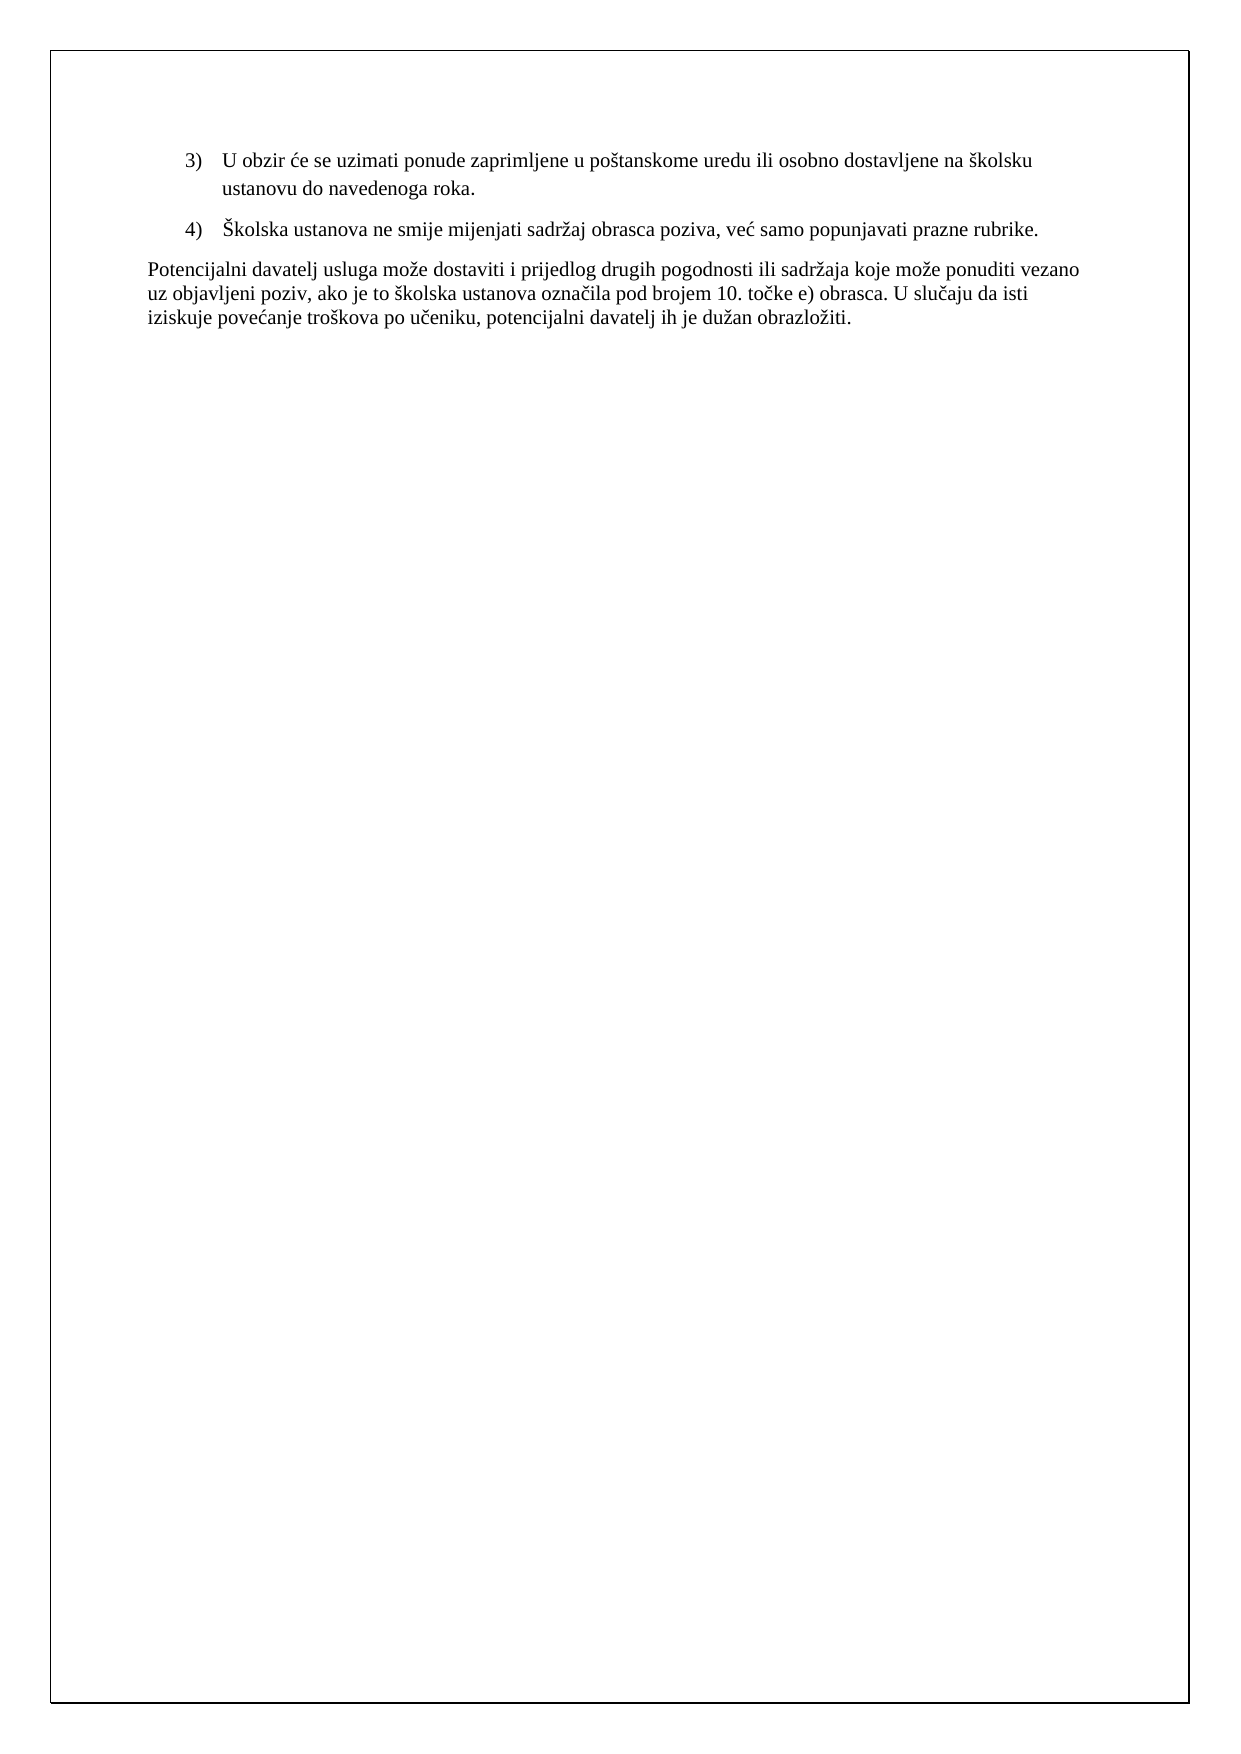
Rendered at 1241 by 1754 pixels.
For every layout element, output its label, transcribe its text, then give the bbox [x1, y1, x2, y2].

text Potencijalni davatelj usluga može dostaviti i prijedlog drugih pogodnosti ili sadržaja koje može ponuditi vezano uz objavljeni poziv, ako je to školska ustanova označila pod brojem 10. točke e) obrasca. U slučaju da isti iziskuje povećanje troškova po učeniku, potencijalni davatelj ih je dužan obrazložiti. [147, 257, 1092, 329]
list U obzir će se uzimati ponude zaprimljene u poštanskome uredu ili osobno dostavljene na školsku ustanovu do navedenoga roka. [185, 147, 1092, 201]
list Školska ustanova ne smije mijenjati sadržaj obrasca poziva, već samo popunjavati prazne rubrike. [185, 217, 1092, 241]
